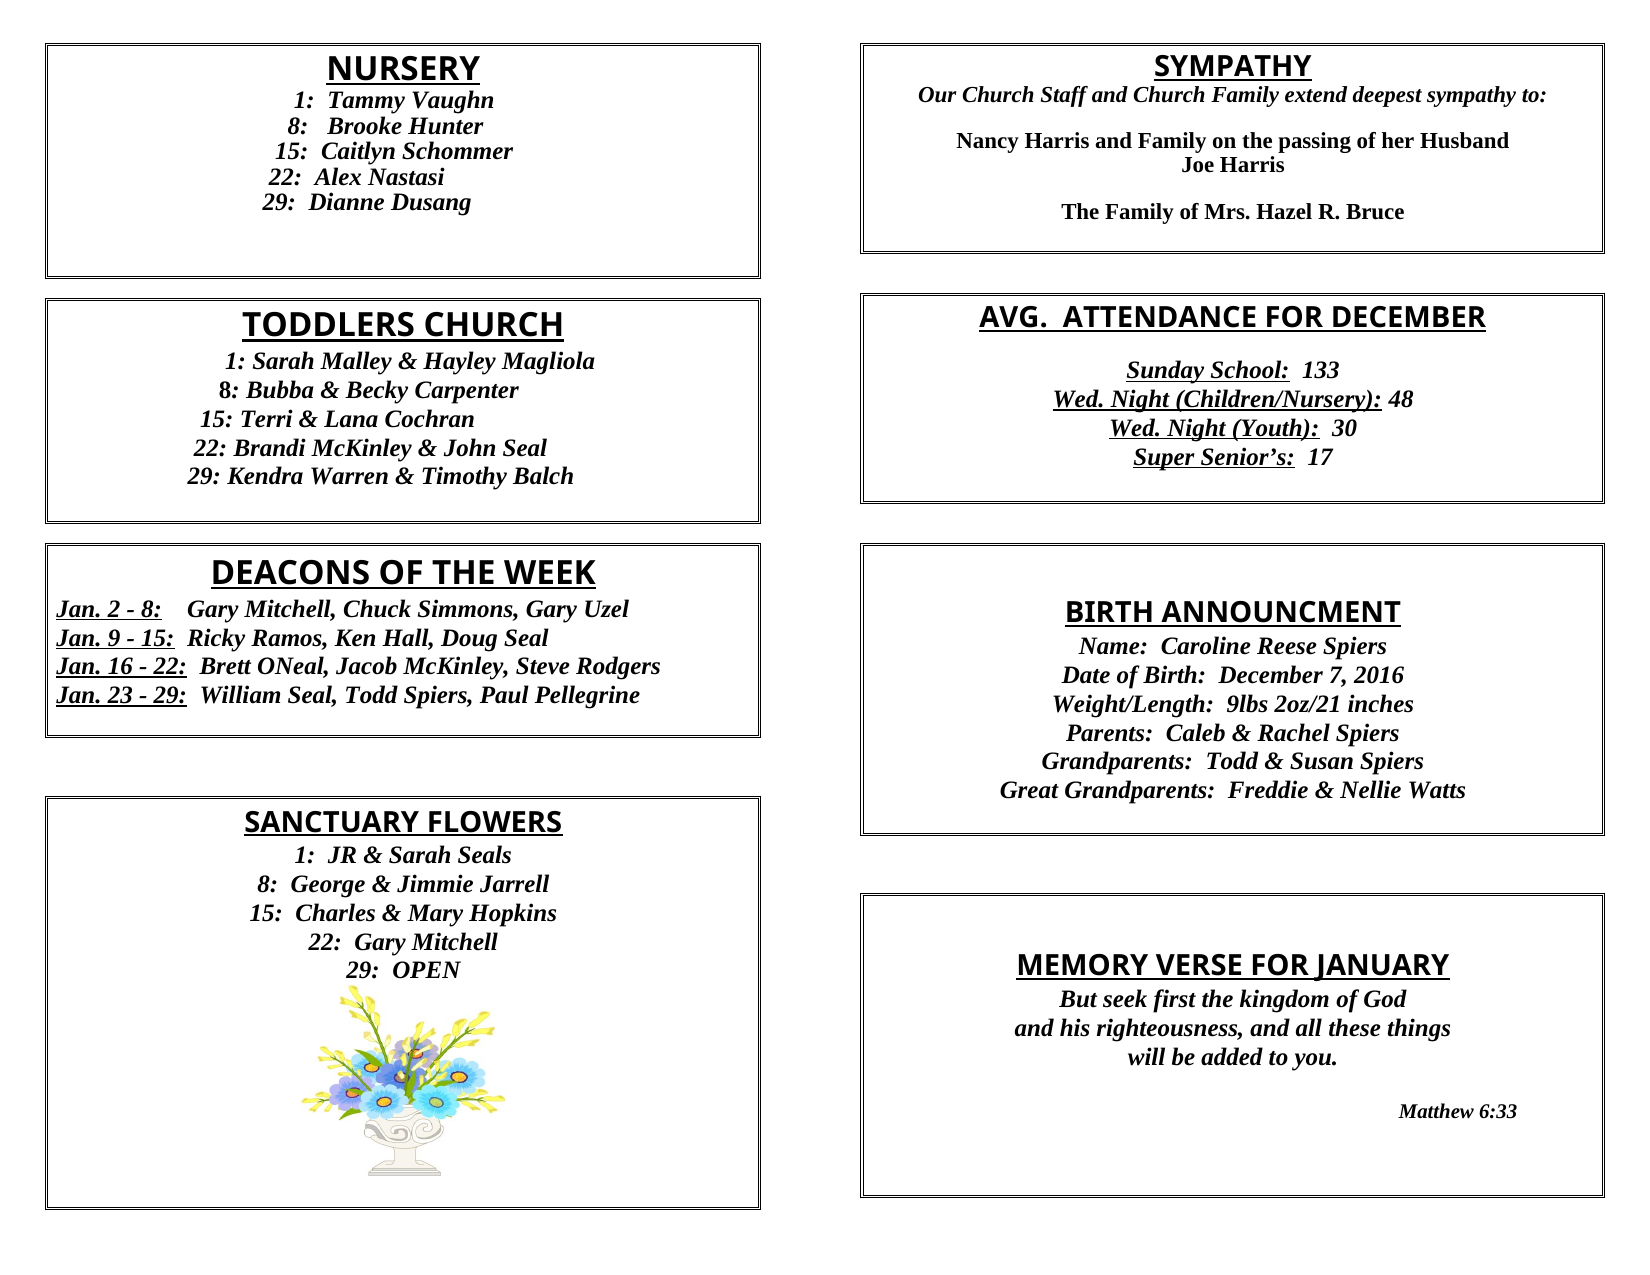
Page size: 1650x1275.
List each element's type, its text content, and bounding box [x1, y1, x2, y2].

text SANCTUARY FLOWERS [48, 799, 758, 841]
text Wed. Night (Youth): 30 [872, 413, 1594, 442]
text Jan. 23 - 29: William Seal, Todd Spiers, Paul Pellegrine [56, 680, 750, 709]
text 22: Alex Nastasi [56, 165, 750, 190]
text SYMPATHY [864, 46, 1602, 83]
text Joe Harris [872, 153, 1594, 177]
text DEACONS OF THE WEEK [48, 546, 758, 594]
text Sunday School: 133 [864, 352, 1602, 384]
picture [300, 984, 507, 1177]
text 15: Charles & Mary Hopkins [56, 898, 750, 927]
text 8: George & Jimmie Jarrell [56, 869, 750, 898]
text Weight/Length: 9lbs 2oz/21 inches [872, 689, 1594, 718]
text Great Grandparents: Freddie & Nellie Watts [872, 775, 1594, 804]
text AVG. ATTENDANCE FOR DECEMBER [864, 296, 1602, 336]
text 1: Sarah Malley & Hayley Magliola [56, 346, 750, 375]
text The Family of Mrs. Hazel R. Bruce [872, 200, 1594, 224]
text 15: Caitlyn Schommer [56, 139, 750, 165]
text 1: JR & Sarah Seals [56, 841, 750, 869]
text 29: Dianne Dusang [56, 190, 750, 216]
text 22: Gary Mitchell [56, 927, 750, 956]
text Parents: Caleb & Rachel Spiers [872, 718, 1594, 746]
text and his righteousness, and all these things [872, 1013, 1594, 1042]
text Jan. 16 - 22: Brett ONeal, Jacob McKinley, Steve Rodgers [56, 651, 750, 680]
text But seek first the kingdom of God [872, 984, 1594, 1013]
text 29: OPEN [56, 956, 750, 984]
text TODDLERS CHURCH [48, 301, 758, 346]
text Grandparents: Todd & Susan Spiers [872, 746, 1594, 775]
text Wed. Night (Children/Nursery): 48 [872, 384, 1594, 413]
text Super Senior’s: 17 [872, 442, 1594, 471]
text 29: Kendra Warren & Timothy Balch [56, 461, 750, 490]
text Nancy Harris and Family on the passing of her Husband [872, 130, 1594, 153]
text 15: Terri & Lana Cochran [56, 404, 750, 433]
text MEMORY VERSE FOR JANUARY [864, 896, 1602, 984]
text NURSERY [48, 46, 758, 88]
text Jan. 9 - 15: Ricky Ramos, Ken Hall, Doug Seal [56, 623, 750, 651]
text Date of Birth: December 7, 2016 [872, 660, 1594, 689]
text Name: Caroline Reese Spiers [872, 631, 1594, 660]
text Matthew 6:33 [872, 1099, 1594, 1123]
text Jan. 2 - 8: Gary Mitchell, Chuck Simmons, Gary Uzel [56, 594, 750, 623]
text Our Church Staff and Church Family extend deepest sympathy to: [872, 83, 1594, 107]
text 8: Bubba & Becky Carpenter [56, 375, 750, 404]
text will be added to you. [872, 1042, 1594, 1070]
text 8: Brooke Hunter [56, 114, 750, 139]
text BIRTH ANNOUNCMENT [864, 546, 1602, 631]
text 1: Tammy Vaughn [56, 88, 750, 114]
text 22: Brandi McKinley & John Seal [56, 433, 750, 461]
